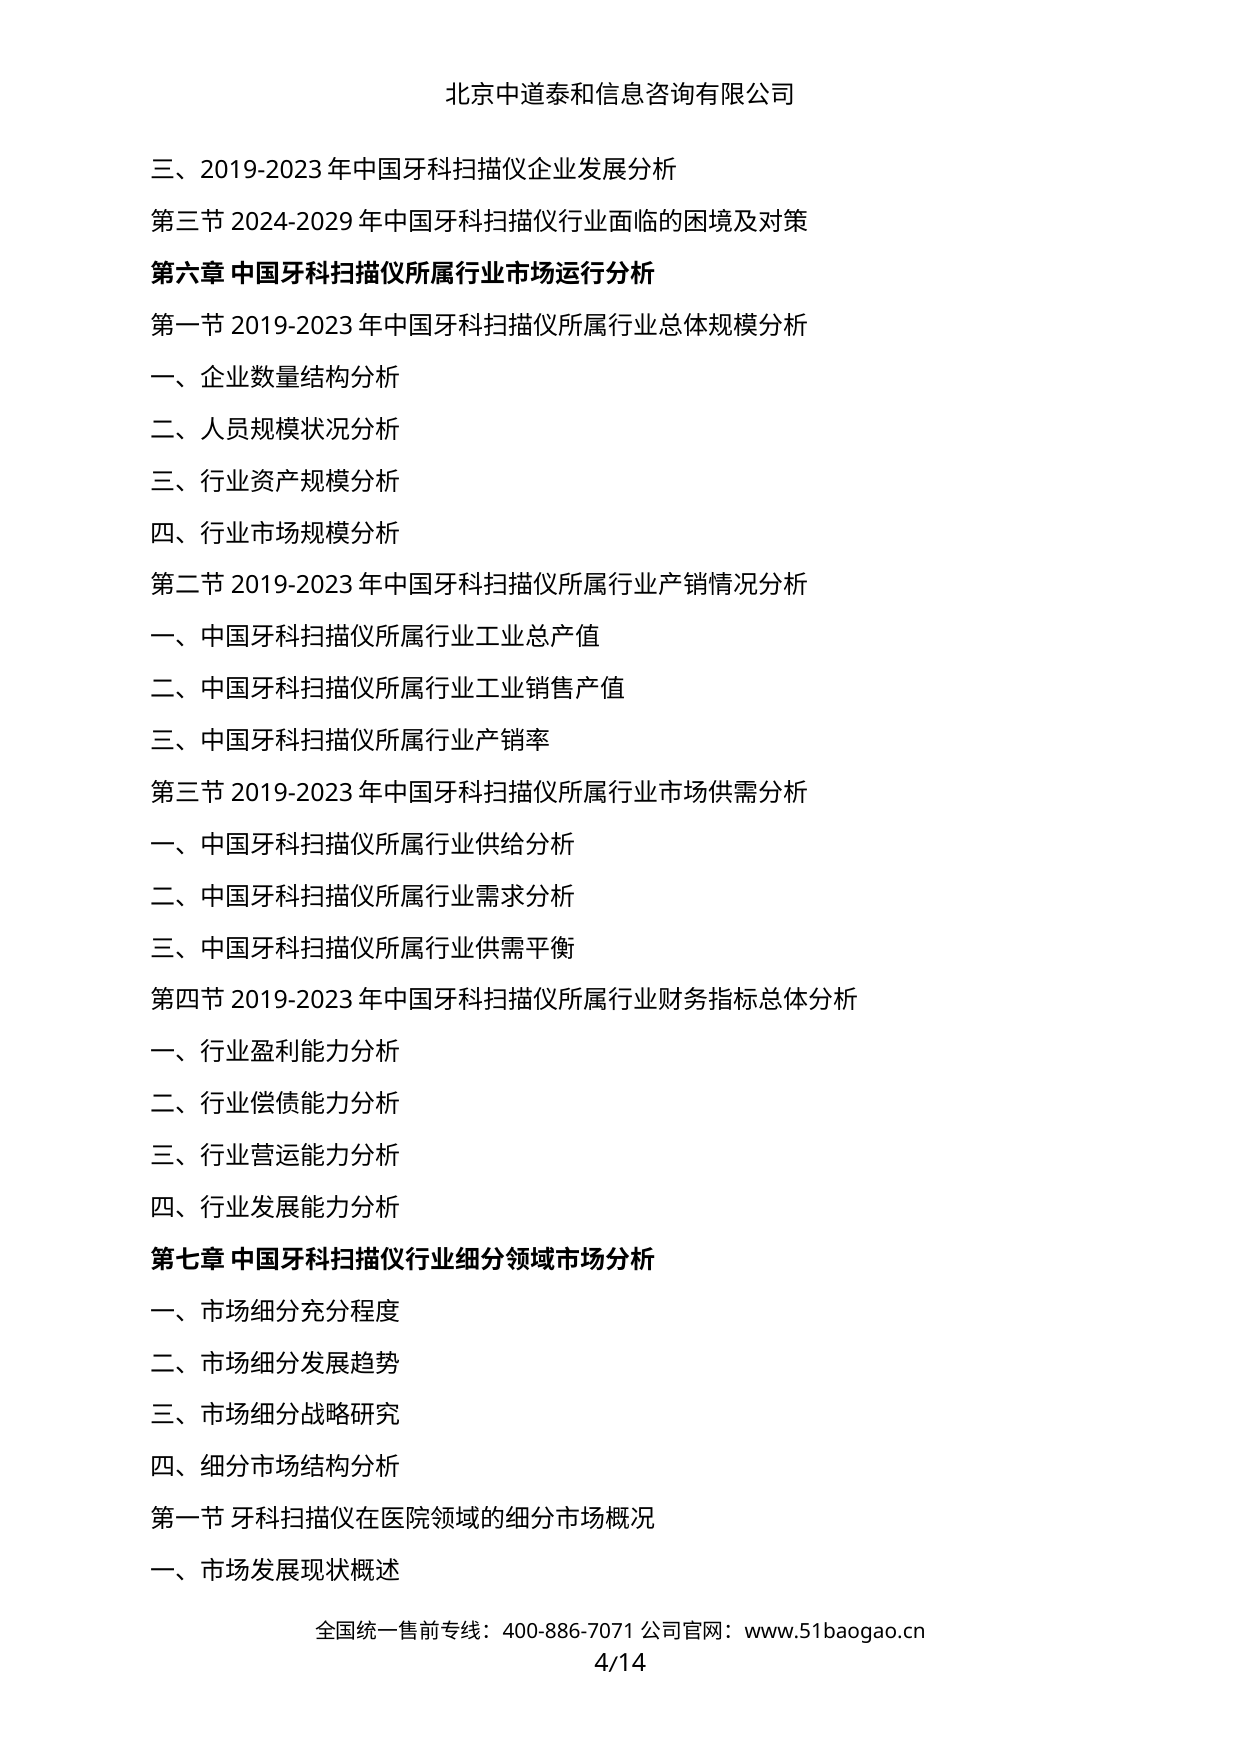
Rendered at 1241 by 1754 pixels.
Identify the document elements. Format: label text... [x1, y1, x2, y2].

text 第四节 2019-2023年中国牙科扫描仪所属行业财务指标总体分析 [150, 980, 1090, 1016]
text 三、中国牙科扫描仪所属行业供需平衡 [150, 928, 1090, 964]
text 一、市场发展现状概述 [150, 1551, 1090, 1587]
text 四、细分市场结构分析 [150, 1447, 1090, 1483]
text 第三节 2024-2029年中国牙科扫描仪行业面临的困境及对策 [150, 202, 1090, 238]
text 三、中国牙科扫描仪所属行业产销率 [150, 721, 1090, 757]
text 三、市场细分战略研究 [150, 1395, 1090, 1431]
text 第三节 2019-2023年中国牙科扫描仪所属行业市场供需分析 [150, 772, 1090, 809]
text 一、中国牙科扫描仪所属行业供给分析 [150, 824, 1090, 861]
text 四、行业市场规模分析 [150, 513, 1090, 549]
text 二、中国牙科扫描仪所属行业需求分析 [150, 876, 1090, 912]
text 四、行业发展能力分析 [150, 1187, 1090, 1224]
text 一、行业盈利能力分析 [150, 1032, 1090, 1068]
text 第一节 牙科扫描仪在医院领域的细分市场概况 [150, 1499, 1090, 1535]
text 三、2019-2023年中国牙科扫描仪企业发展分析 [150, 150, 1090, 186]
text 一、中国牙科扫描仪所属行业工业总产值 [150, 617, 1090, 653]
text 二、中国牙科扫描仪所属行业工业销售产值 [150, 669, 1090, 705]
text 二、市场细分发展趋势 [150, 1343, 1090, 1379]
text 一、市场细分充分程度 [150, 1291, 1090, 1327]
text 第六章 中国牙科扫描仪所属行业市场运行分析 [150, 254, 1090, 290]
text 一、企业数量结构分析 [150, 357, 1090, 394]
text 二、行业偿债能力分析 [150, 1084, 1090, 1120]
text 二、人员规模状况分析 [150, 409, 1090, 446]
text 第二节 2019-2023年中国牙科扫描仪所属行业产销情况分析 [150, 565, 1090, 601]
text 第七章 中国牙科扫描仪行业细分领域市场分析 [150, 1239, 1090, 1276]
text 三、行业营运能力分析 [150, 1136, 1090, 1172]
text 三、行业资产规模分析 [150, 461, 1090, 497]
text 第一节 2019-2023年中国牙科扫描仪所属行业总体规模分析 [150, 306, 1090, 342]
